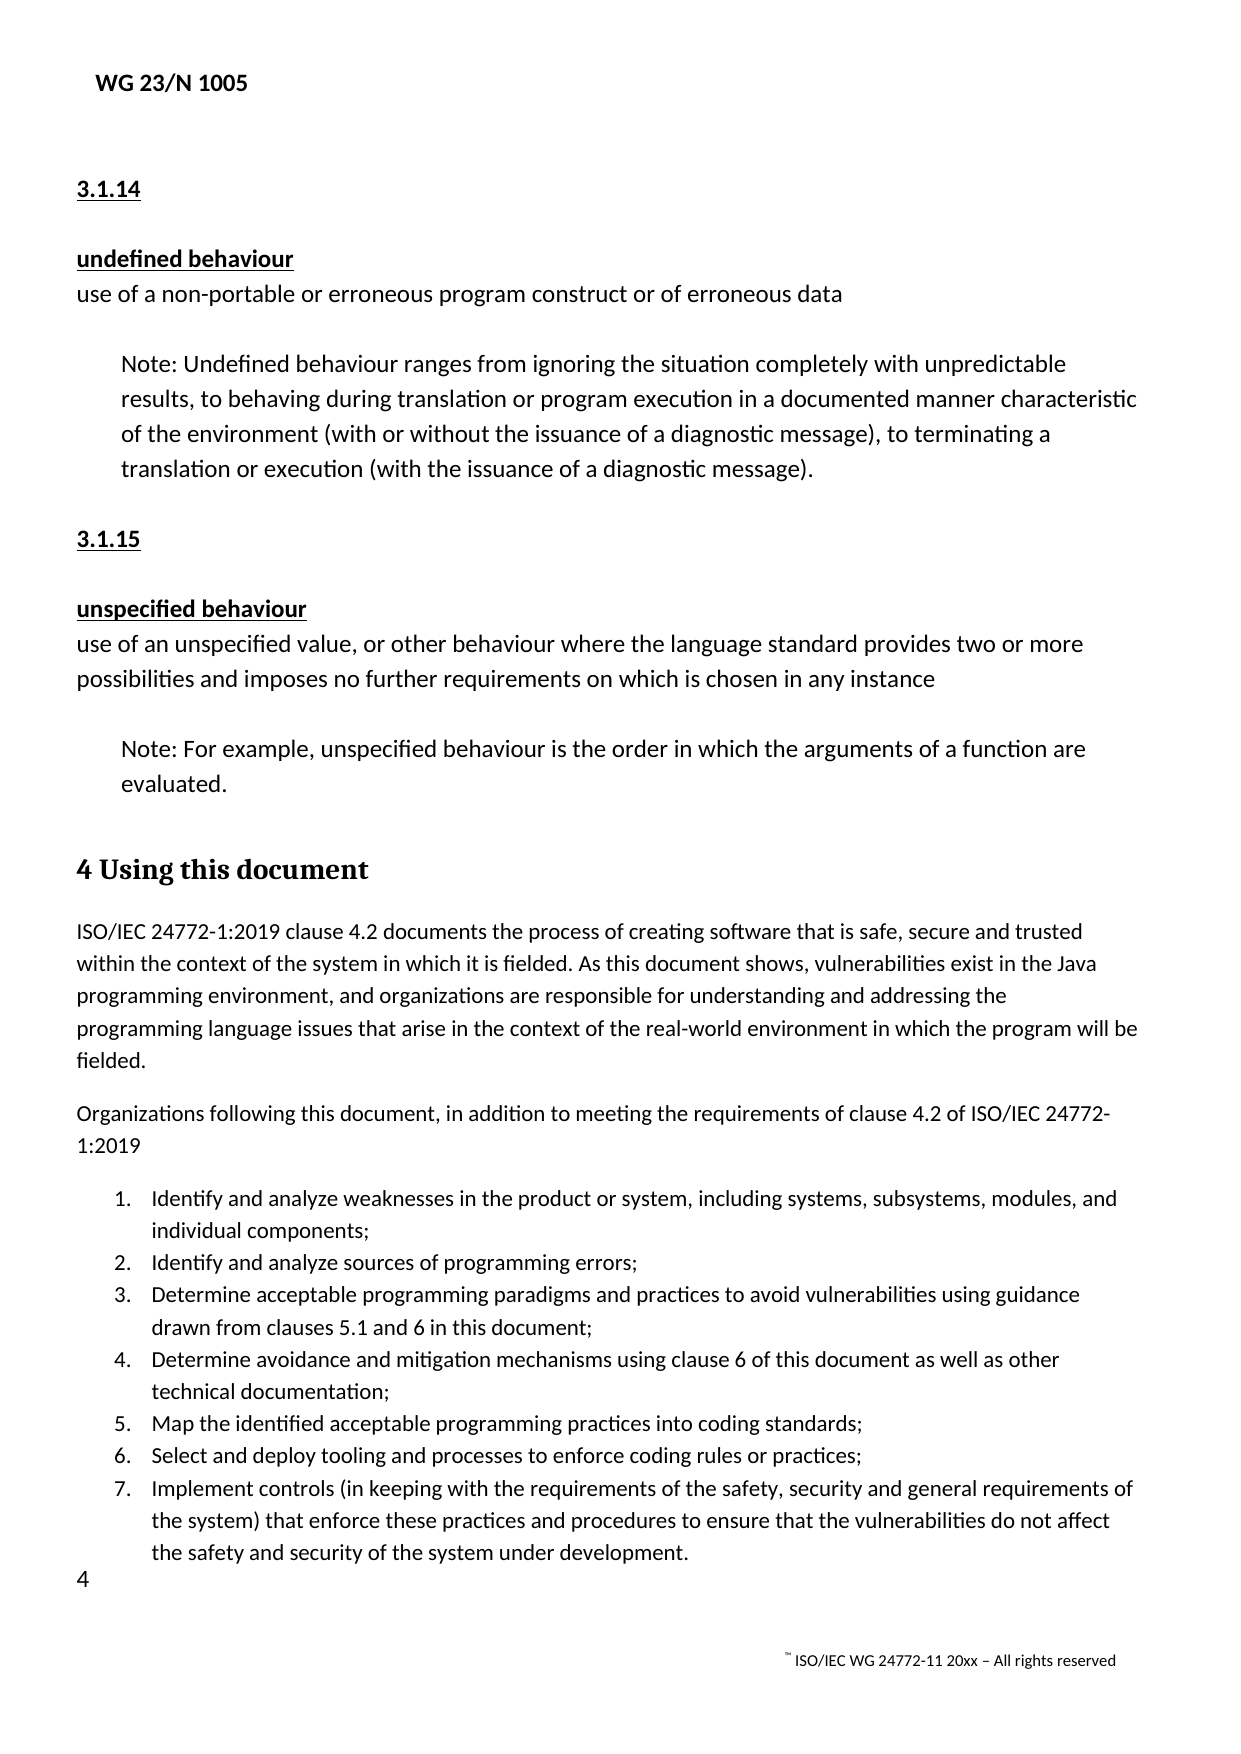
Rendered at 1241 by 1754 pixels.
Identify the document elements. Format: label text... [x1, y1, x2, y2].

text Note: Undefined behaviour ranges from ignoring the situation completely with unpredictable results, to behaving during translation or program execution in a documented manner characteristic of the environment (with or without the issuance of a diagnostic message), to terminating a translation or execution (with the issuance of a diagnostic message). [121, 348, 1140, 484]
list Map the identified acceptable programming practices into coding standards; [114, 1409, 1140, 1437]
text use of an unspecified value, or other behaviour where the language standard provides two or more possibilities and imposes no further requirements on which is chosen in any instance [76, 628, 1140, 694]
text Organizations following this document, in addition to meeting the requirements of clause 4.2 of ISO/IEC 24772-1:2019 [76, 1099, 1140, 1159]
text Note: For example, unspecified behaviour is the order in which the arguments of a function are evaluated. [121, 733, 1140, 799]
list Determine avoidance and mitigation mechanisms using clause 6 of this document as well as other technical documentation; [114, 1345, 1140, 1405]
text use of a non-portable or erroneous program construct or of erroneous data [76, 278, 1140, 309]
subtitle 4 Using this document [76, 853, 1140, 887]
list Determine acceptable programming paradigms and practices to avoid vulnerabilities using guidance drawn from clauses 5.1 and 6 in this document; [114, 1281, 1140, 1341]
text undefined behaviour [76, 243, 1140, 274]
list Select and deploy tooling and processes to enforce coding rules or practices; [114, 1442, 1140, 1469]
list Identify and analyze sources of programming errors; [114, 1248, 1140, 1276]
list Implement controls (in keeping with the requirements of the safety, security and general requirements of the system) that enforce these practices and procedures to ensure that the vulnerabilities do not affect the safety and security of the system under development. [114, 1474, 1140, 1566]
text 3.1.14 [76, 173, 1140, 204]
text 3.1.15 [76, 523, 1140, 554]
text unspecified behaviour [76, 593, 1140, 624]
text ISO/IEC 24772-1:2019 clause 4.2 documents the process of creating software that is safe, secure and trusted within the context of the system in which it is fielded. As this document shows, vulnerabilities exist in the Java programming environment, and organizations are responsible for understanding and addressing the programming language issues that arise in the context of the real-world environment in which the program will be fielded. [76, 917, 1140, 1074]
list Identify and analyze weaknesses in the product or system, including systems, subsystems, modules, and individual components; [114, 1184, 1140, 1244]
